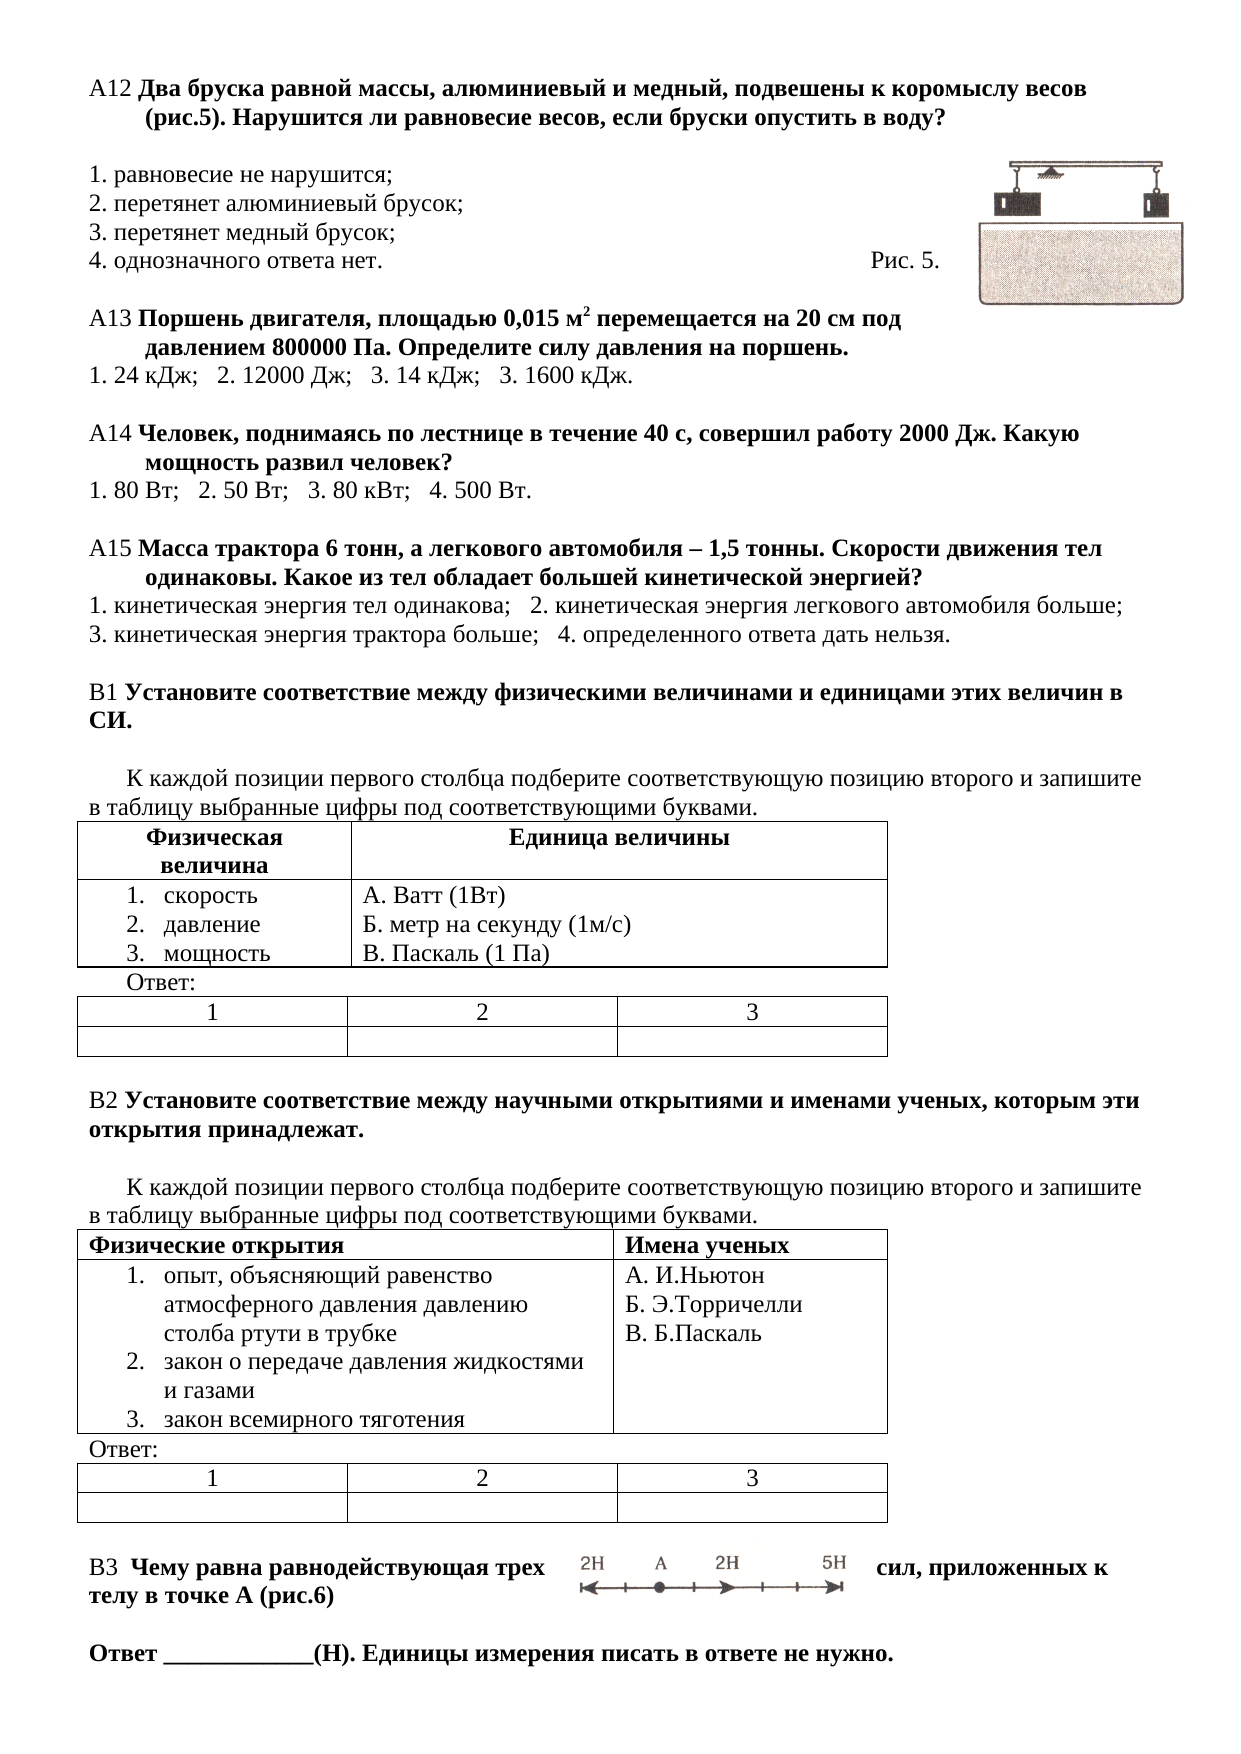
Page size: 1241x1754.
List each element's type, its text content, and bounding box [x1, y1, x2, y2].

text А14 Человек, поднимаясь по лестнице в течение 40 с, совершил работу 2000 Дж. Какую мощность развил человек? [89, 418, 1152, 476]
text 3. перетянет медный брусок; [89, 217, 966, 246]
table_cell [618, 1027, 887, 1056]
table_header 3 [618, 997, 887, 1026]
table_header Физические открытия [78, 1230, 613, 1259]
text А13 Поршень двигателя, площадью перемещается на под давлением 800000 Па. Определите силу давления на поршень. [89, 303, 1152, 361]
text 4. однозначного ответа нет. Рис. 5. [89, 246, 966, 274]
table_cell [618, 1493, 887, 1522]
text К каждой позиции первого столбца подберите соответствующую позицию второго и запишите в таблицу выбранные цифры под соответствующими буквами. [89, 763, 1152, 821]
table_cell [78, 1027, 347, 1056]
text 1. равновесие не нарушится; [89, 159, 966, 188]
table_cell А. Ватт (1Вт) Б. метр на секунду (1м/с) В. Паскаль (1 Па) [352, 880, 887, 966]
table_header 2 [348, 997, 617, 1026]
text А15 Масса трактора 6 тонн, а легкового автомобиля – 1,5 тонны. Скорости движения тел одинаковы. Какое из тел обладает большей кинетической энергией? [89, 533, 1152, 591]
text Ответ: [89, 967, 1152, 996]
table_header 1 [78, 1464, 347, 1492]
table_cell А. И.Ньютон Б. Э.Торричелли В. Б.Паскаль [614, 1260, 887, 1433]
text 1. 80 Вт; 2. 50 Вт; 3. 80 кВт; 4. 500 Вт. [89, 476, 1152, 504]
text 1. 24 кДж; 2. 12000 Дж; 3. 14 кДж; 3. 1600 кДж. [89, 361, 1152, 389]
text К каждой позиции первого столбца подберите соответствующую позицию второго и запишите в таблицу выбранные цифры под соответствующими буквами. [89, 1172, 1152, 1229]
table_header Имена ученых [614, 1230, 887, 1259]
table_header Единица величины [352, 822, 887, 879]
table_cell [348, 1493, 617, 1522]
text 1. кинетическая энергия тел одинакова; 2. кинетическая энергия легкового автомобиля больше; 3. кинетическая энергия трактора больше; 4. определенного ответа дать нельзя. [89, 591, 1152, 648]
text 2. перетянет алюминиевый брусок; [89, 188, 966, 217]
text Ответ ____________(Н). Единицы измерения писать в ответе не нужно. [89, 1638, 1152, 1667]
text В3 Чему равна равнодействующая трех сил, приложенных к телу в точке А (рис.6) [89, 1552, 1152, 1609]
text В1 Установите соответствие между физическими величинами и единицами этих величин в СИ. [89, 677, 1152, 734]
table_cell скорость давление мощность [78, 880, 351, 966]
text Ответ: [89, 1434, 1152, 1462]
text В2 Установите соответствие между научными открытиями и именами ученых, которым эти открытия принадлежат. [89, 1086, 1152, 1143]
table_header 1 [78, 997, 347, 1026]
table_header Физическая величина [78, 822, 351, 879]
table_header 2 [348, 1464, 617, 1492]
table_cell опыт, объясняющий равенство атмосферного давления давлению столба ртути в трубке закон о передаче давления жидкостями и газами закон всемирного тяготения [78, 1260, 613, 1433]
table_header 3 [618, 1464, 887, 1492]
text А12 Два бруска равной массы, алюминиевый и медный, подвешены к коромыслу весов (рис.5). Нарушится ли равновесие весов, если бруски опустить в воду? [89, 73, 1152, 131]
table_cell [348, 1027, 617, 1056]
table_cell [78, 1493, 347, 1522]
